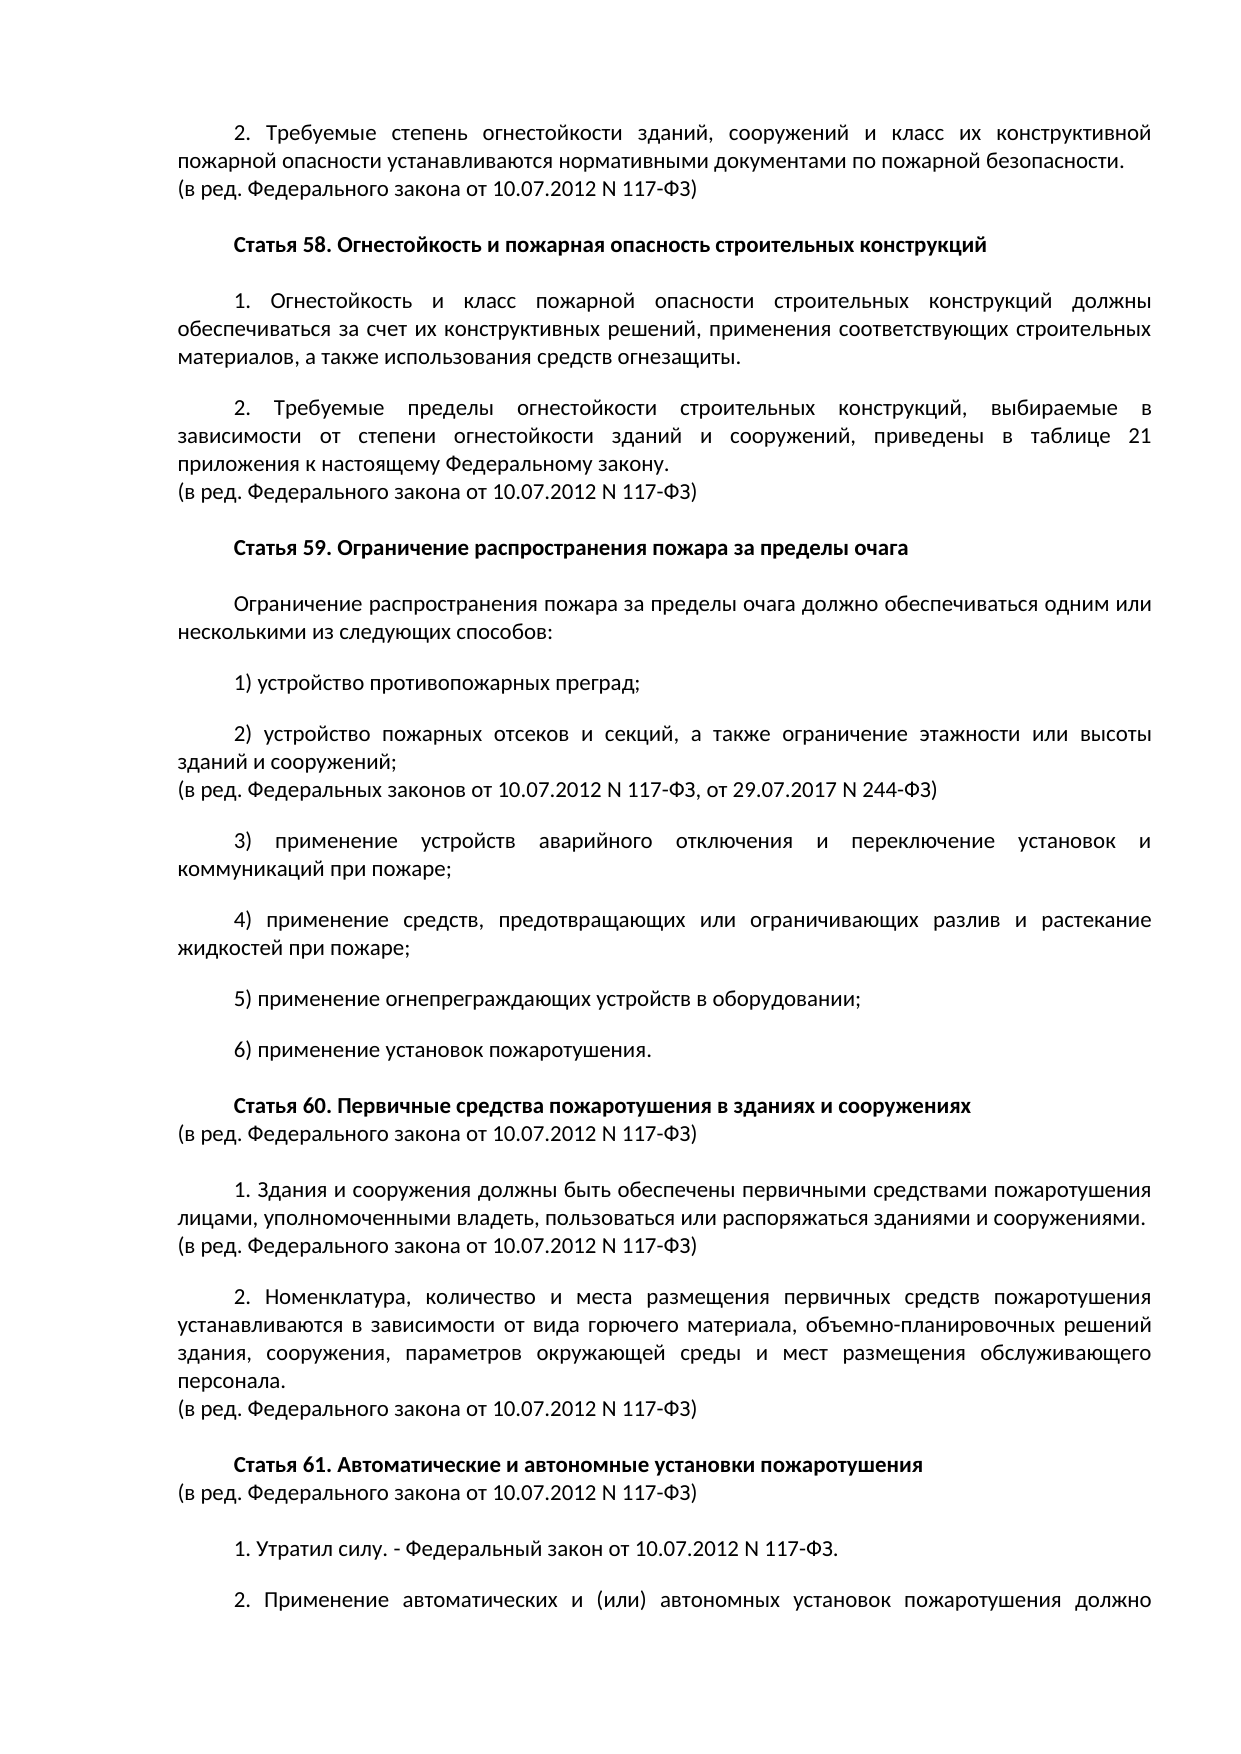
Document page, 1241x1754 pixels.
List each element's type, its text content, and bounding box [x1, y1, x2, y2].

text (в ред. Федерального закона от 10.07.2012 N 117-ФЗ) [177, 174, 1152, 202]
text 1) устройство противопожарных преград; [177, 668, 1152, 696]
text 2. Требуемые пределы огнестойкости строительных конструкций, выбираемые в зависимости от степени огнестойкости зданий и сооружений, приведены в таблице 21 приложения к настоящему Федеральному закону. [177, 393, 1152, 477]
title Статья 59. Ограничение распространения пожара за пределы очага [177, 533, 1152, 561]
title Статья 60. Первичные средства пожаротушения в зданиях и сооружениях [177, 1091, 1152, 1119]
text Ограничение распространения пожара за пределы очага должно обеспечиваться одним или несколькими из следующих способов: [177, 589, 1152, 645]
text 6) применение установок пожаротушения. [177, 1035, 1152, 1063]
text 1. Огнестойкость и класс пожарной опасности строительных конструкций должны обеспечиваться за счет их конструктивных решений, применения соответствующих строительных материалов, а также использования средств огнезащиты. [177, 286, 1152, 370]
text (в ред. Федерального закона от 10.07.2012 N 117-ФЗ) [177, 477, 1152, 505]
text 1. Утратил силу. - Федеральный закон от 10.07.2012 N 117-ФЗ. [177, 1534, 1152, 1562]
text 2. Требуемые степень огнестойкости зданий, сооружений и класс их конструктивной пожарной опасности устанавливаются нормативными документами по пожарной безопасности. [177, 118, 1152, 174]
title Статья 61. Автоматические и автономные установки пожаротушения [177, 1450, 1152, 1478]
text 5) применение огнепреграждающих устройств в оборудовании; [177, 984, 1152, 1012]
text (в ред. Федерального закона от 10.07.2012 N 117-ФЗ) [177, 1231, 1152, 1259]
text 2. Номенклатура, количество и места размещения первичных средств пожаротушения устанавливаются в зависимости от вида горючего материала, объемно-планировочных решений здания, сооружения, параметров окружающей среды и мест размещения обслуживающего персонала. [177, 1282, 1152, 1394]
text 3) применение устройств аварийного отключения и переключение установок и коммуникаций при пожаре; [177, 826, 1152, 882]
text 1. Здания и сооружения должны быть обеспечены первичными средствами пожаротушения лицами, уполномоченными владеть, пользоваться или распоряжаться зданиями и сооружениями. [177, 1175, 1152, 1231]
text 4) применение средств, предотвращающих или ограничивающих разлив и растекание жидкостей при пожаре; [177, 905, 1152, 961]
text (в ред. Федерального закона от 10.07.2012 N 117-ФЗ) [177, 1478, 1152, 1506]
text (в ред. Федерального закона от 10.07.2012 N 117-ФЗ) [177, 1119, 1152, 1147]
text (в ред. Федерального закона от 10.07.2012 N 117-ФЗ) [177, 1394, 1152, 1422]
text 2) устройство пожарных отсеков и секций, а также ограничение этажности или высоты зданий и сооружений; [177, 719, 1152, 775]
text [177, 1585, 1152, 1613]
title Статья 58. Огнестойкость и пожарная опасность строительных конструкций [177, 230, 1152, 258]
text (в ред. Федеральных законов от 10.07.2012 N 117-ФЗ, от 29.07.2017 N 244-ФЗ) [177, 775, 1152, 803]
